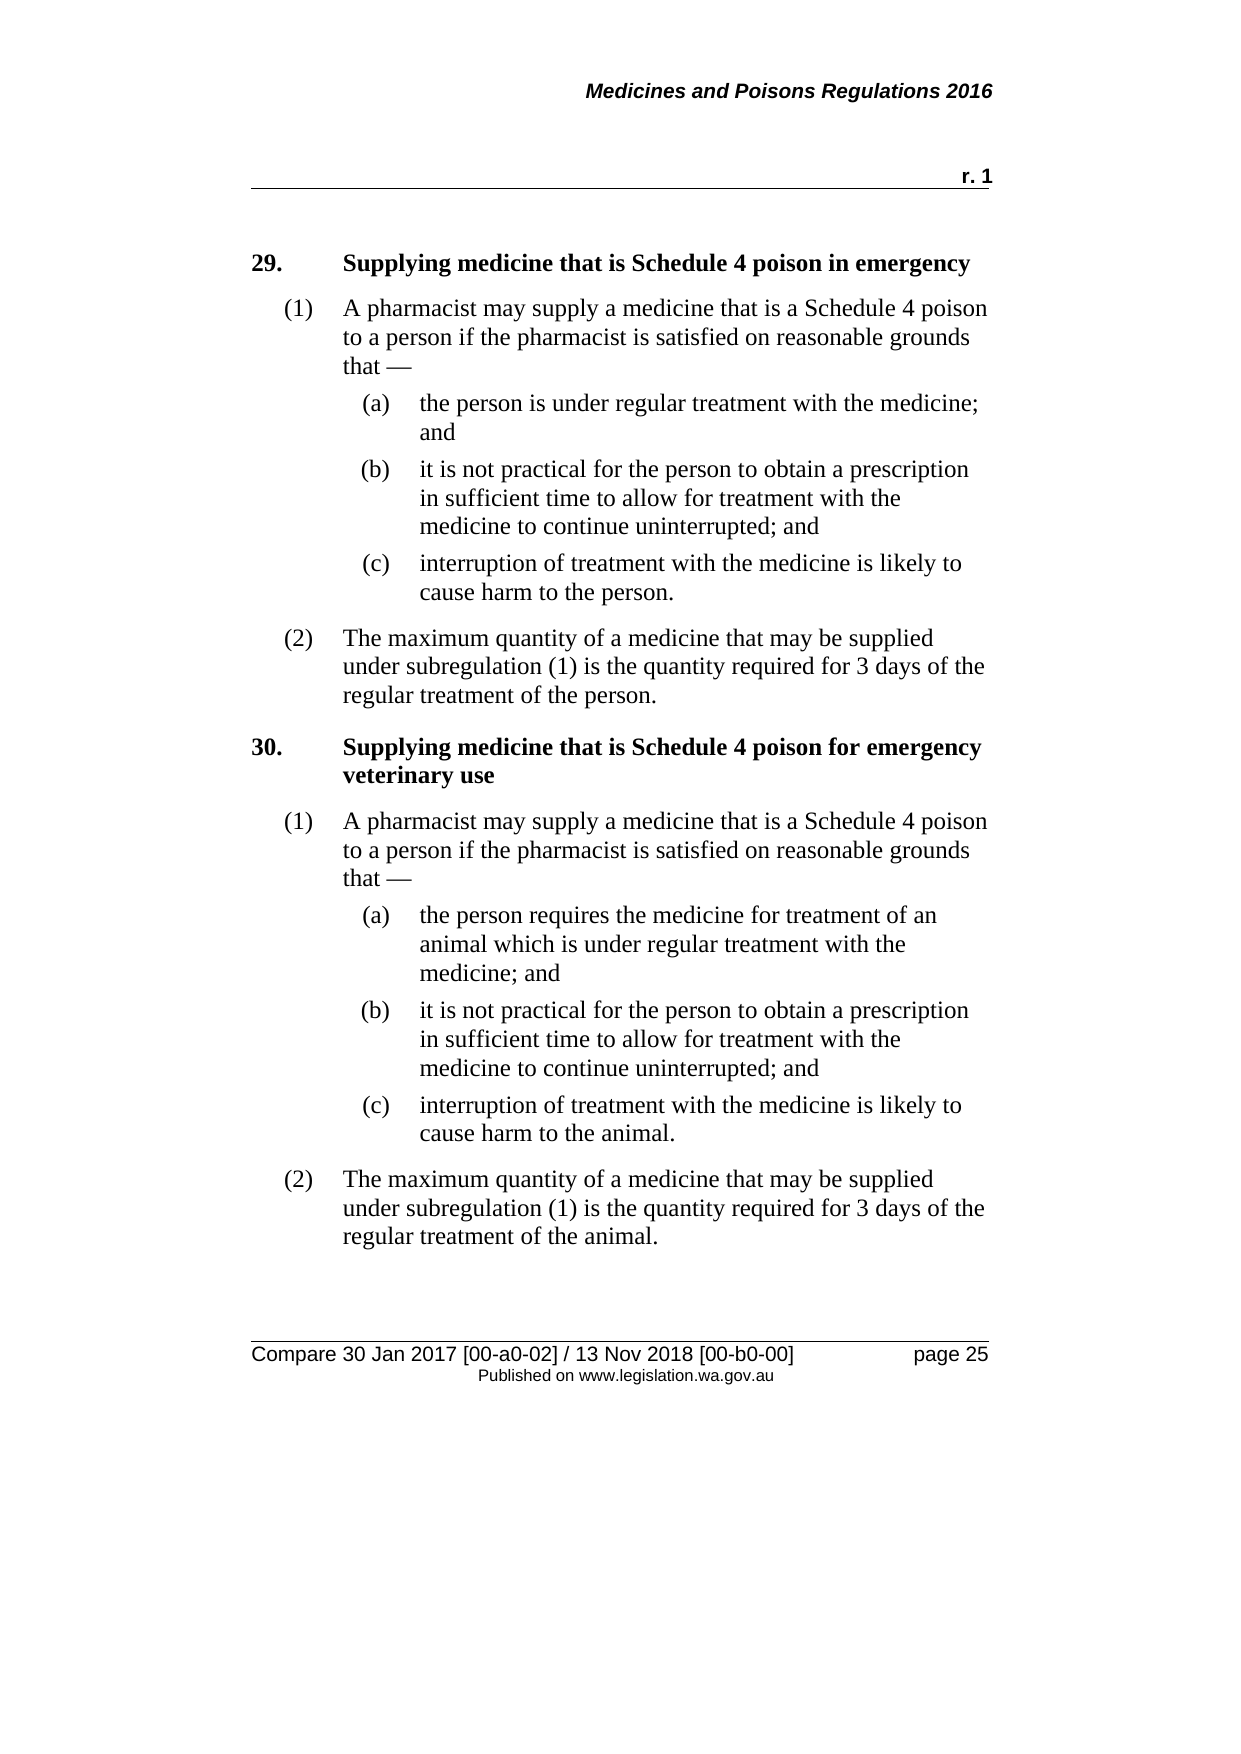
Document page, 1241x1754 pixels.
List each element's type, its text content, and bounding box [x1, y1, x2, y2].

text (c) interruption of treatment with the medicine is likely to cause harm to the animal. [251, 1090, 989, 1147]
text (2) The maximum quantity of a medicine that may be supplied under subregulation (1) is the quantity required for 3 days of the regular treatment of the animal. [251, 1164, 989, 1250]
text (a) the person is under regular treatment with the medicine; and [251, 388, 989, 446]
text (2) The maximum quantity of a medicine that may be supplied under subregulation (1) is the quantity required for 3 days of the regular treatment of the person. [251, 623, 989, 709]
text (b) it is not practical for the person to obtain a prescription in sufficient time to allow for treatment with the medicine to continue uninterrupted; and [251, 454, 989, 540]
text (1) A pharmacist may supply a medicine that is a Schedule 4 poison to a person if the pharmacist is satisfied on reasonable grounds that — [251, 806, 989, 892]
subtitle 29. Supplying medicine that is Schedule 4 poison in emergency [251, 248, 989, 277]
text (b) it is not practical for the person to obtain a prescription in sufficient time to allow for treatment with the medicine to continue uninterrupted; and [251, 995, 989, 1081]
text (a) the person requires the medicine for treatment of an animal which is under regular treatment with the medicine; and [251, 901, 989, 987]
subtitle 30. Supplying medicine that is Schedule 4 poison for emergency veterinary use [251, 732, 989, 789]
text (1) A pharmacist may supply a medicine that is a Schedule 4 poison to a person if the pharmacist is satisfied on reasonable grounds that — [251, 293, 989, 380]
text (c) interruption of treatment with the medicine is likely to cause harm to the person. [251, 548, 989, 606]
